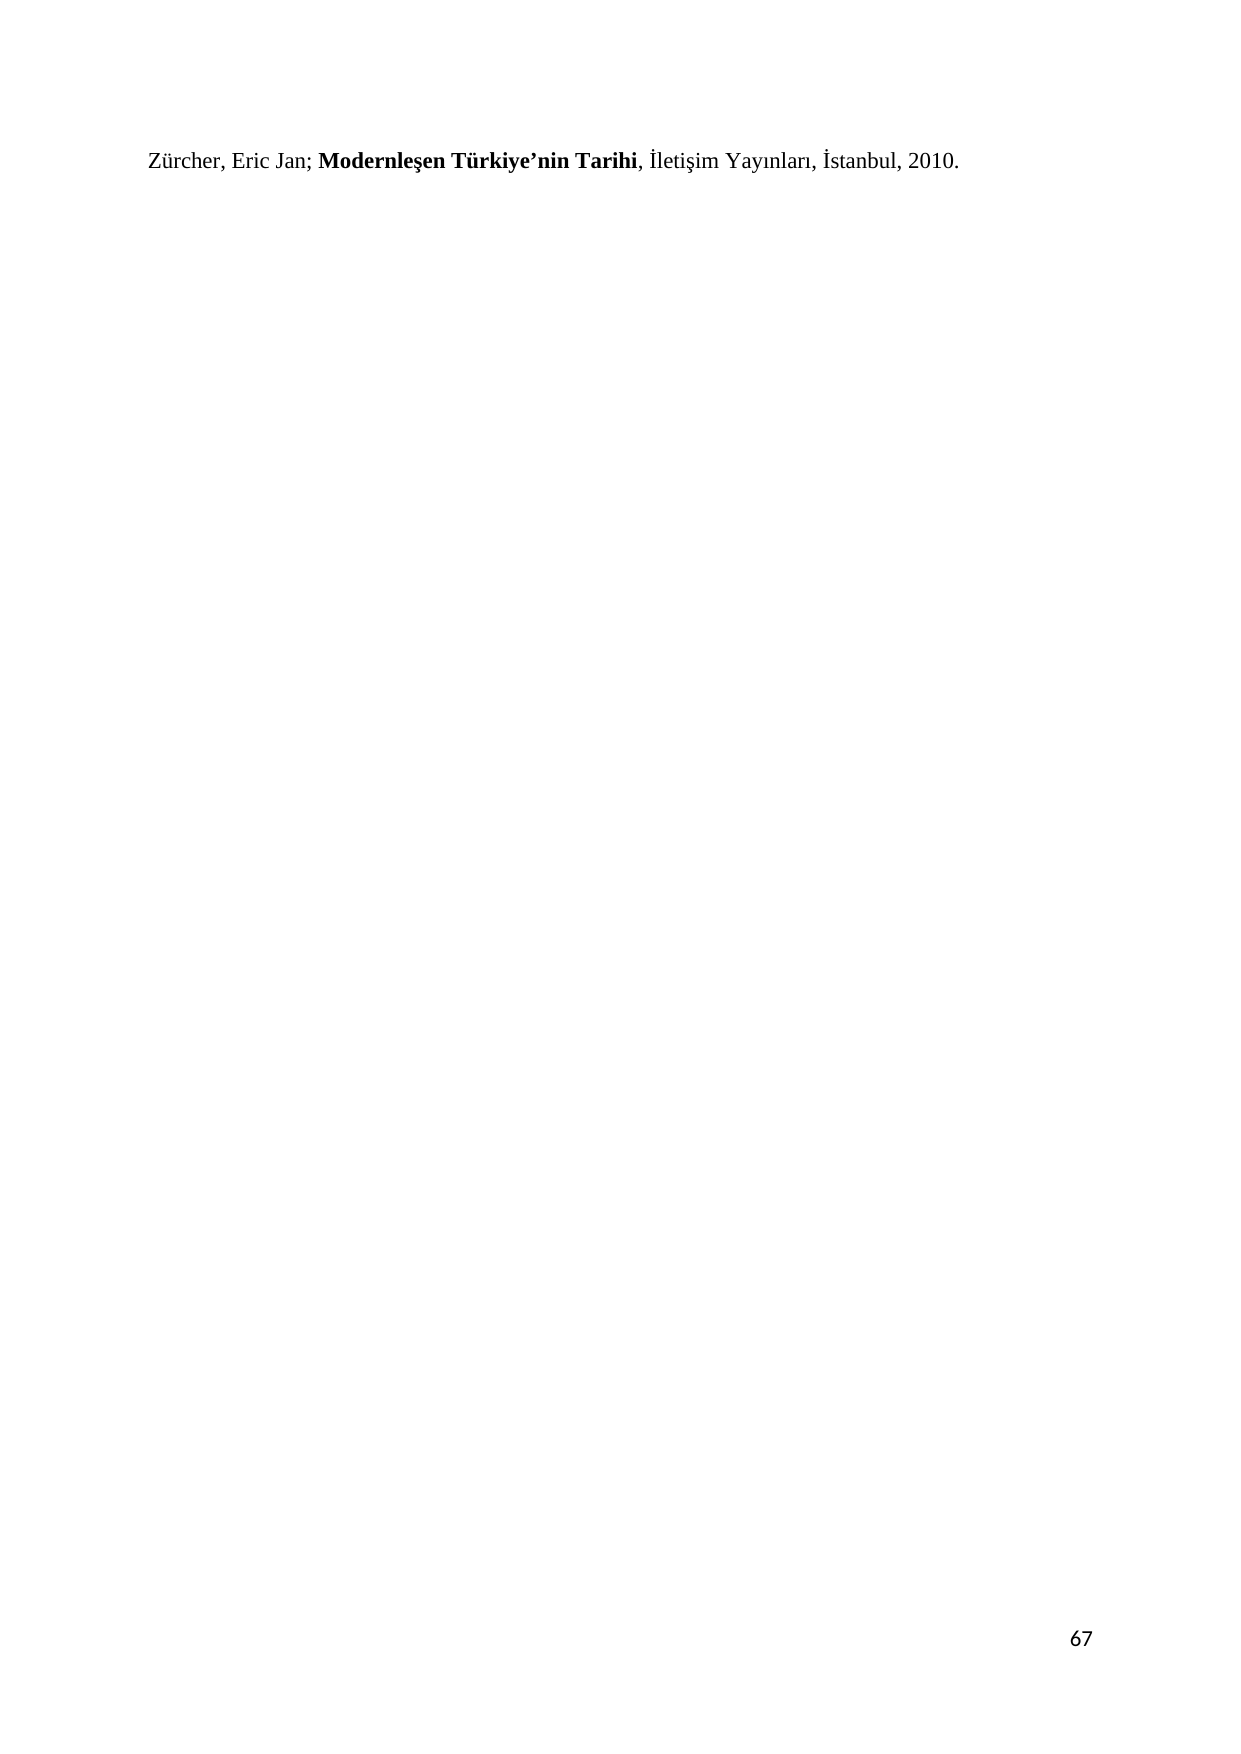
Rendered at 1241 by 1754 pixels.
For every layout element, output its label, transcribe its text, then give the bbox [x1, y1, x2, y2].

text Zürcher, Eric Jan; Modernleşen Türkiye’nin Tarihi, İletişim Yayınları, İstanbul, 2010. [148, 148, 1093, 174]
